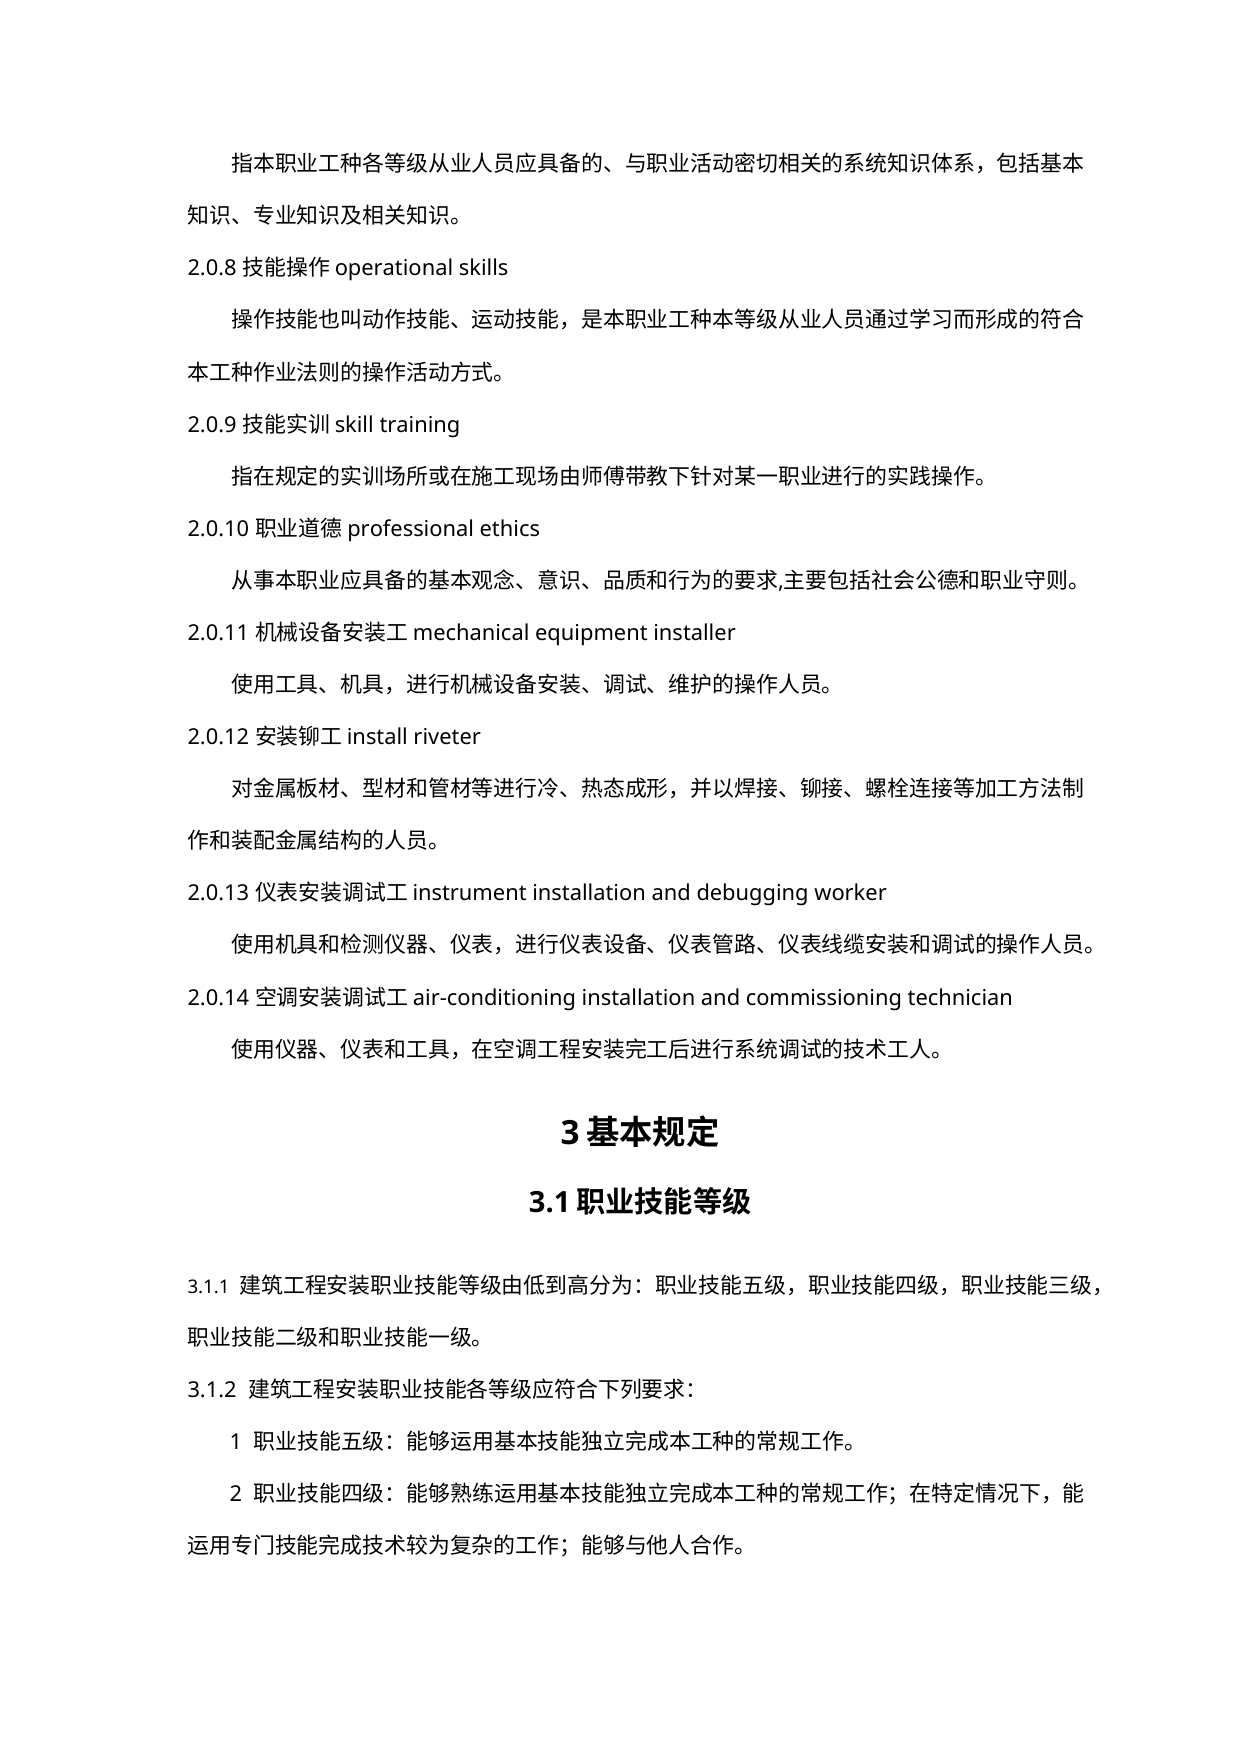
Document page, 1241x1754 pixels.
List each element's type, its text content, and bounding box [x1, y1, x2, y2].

text 2.0.14 空调安装调试工 air-conditioning installation and commissioning technician [187, 963, 1092, 1015]
text 3.1.1 建筑工程安装职业技能等级由低到高分为：职业技能五级，职业技能四级，职业技能三级，职业技能二级和职业技能一级。 [187, 1252, 1092, 1356]
subtitle 3.1职业技能等级 [187, 1178, 1092, 1221]
text 3.1.2 建筑工程安装职业技能各等级应符合下列要求： [187, 1356, 1092, 1408]
text 1 职业技能五级：能够运用基本技能独立完成本工种的常规工作。 [187, 1408, 1092, 1460]
text 从事本职业应具备的基本观念、意识、品质和行为的要求,主要包括社会公德和职业守则。 [187, 547, 1092, 599]
text 指本职业工种各等级从业人员应具备的、与职业活动密切相关的系统知识体系，包括基本知识、专业知识及相关知识。 [187, 130, 1092, 234]
text 使用机具和检测仪器、仪表，进行仪表设备、仪表管路、仪表线缆安装和调试的操作人员。 [187, 911, 1092, 963]
text 2 职业技能四级：能够熟练运用基本技能独立完成本工种的常规工作；在特定情况下，能运用专门技能完成技术较为复杂的工作；能够与他人合作。 [187, 1460, 1092, 1564]
text 2.0.12 安装铆工install riveter [187, 703, 1092, 755]
text 指在规定的实训场所或在施工现场由师傅带教下针对某一职业进行的实践操作。 [187, 442, 1092, 494]
text 2.0.10 职业道德 professional ethics [187, 494, 1092, 547]
text 使用仪器、仪表和工具，在空调工程安装完工后进行系统调试的技术工人。 [187, 1015, 1092, 1067]
text 操作技能也叫动作技能、运动技能，是本职业工种本等级从业人员通过学习而形成的符合本工种作业法则的操作活动方式。 [187, 286, 1092, 390]
subtitle 3基本规定 [187, 1106, 1092, 1154]
text 对金属板材、型材和管材等进行冷、热态成形，并以焊接、铆接、螺栓连接等加工方法制作和装配金属结构的人员。 [187, 755, 1092, 859]
text 使用工具、机具，进行机械设备安装、调试、维护的操作人员。 [187, 651, 1092, 703]
text 2.0.11 机械设备安装工 mechanical equipment installer [187, 599, 1092, 651]
text 2.0.13 仪表安装调试工instrument installation and debugging worker [187, 859, 1092, 911]
text 2.0.9 技能实训 skill training [187, 390, 1092, 442]
text 2.0.8 技能操作 operational skills [187, 234, 1092, 286]
